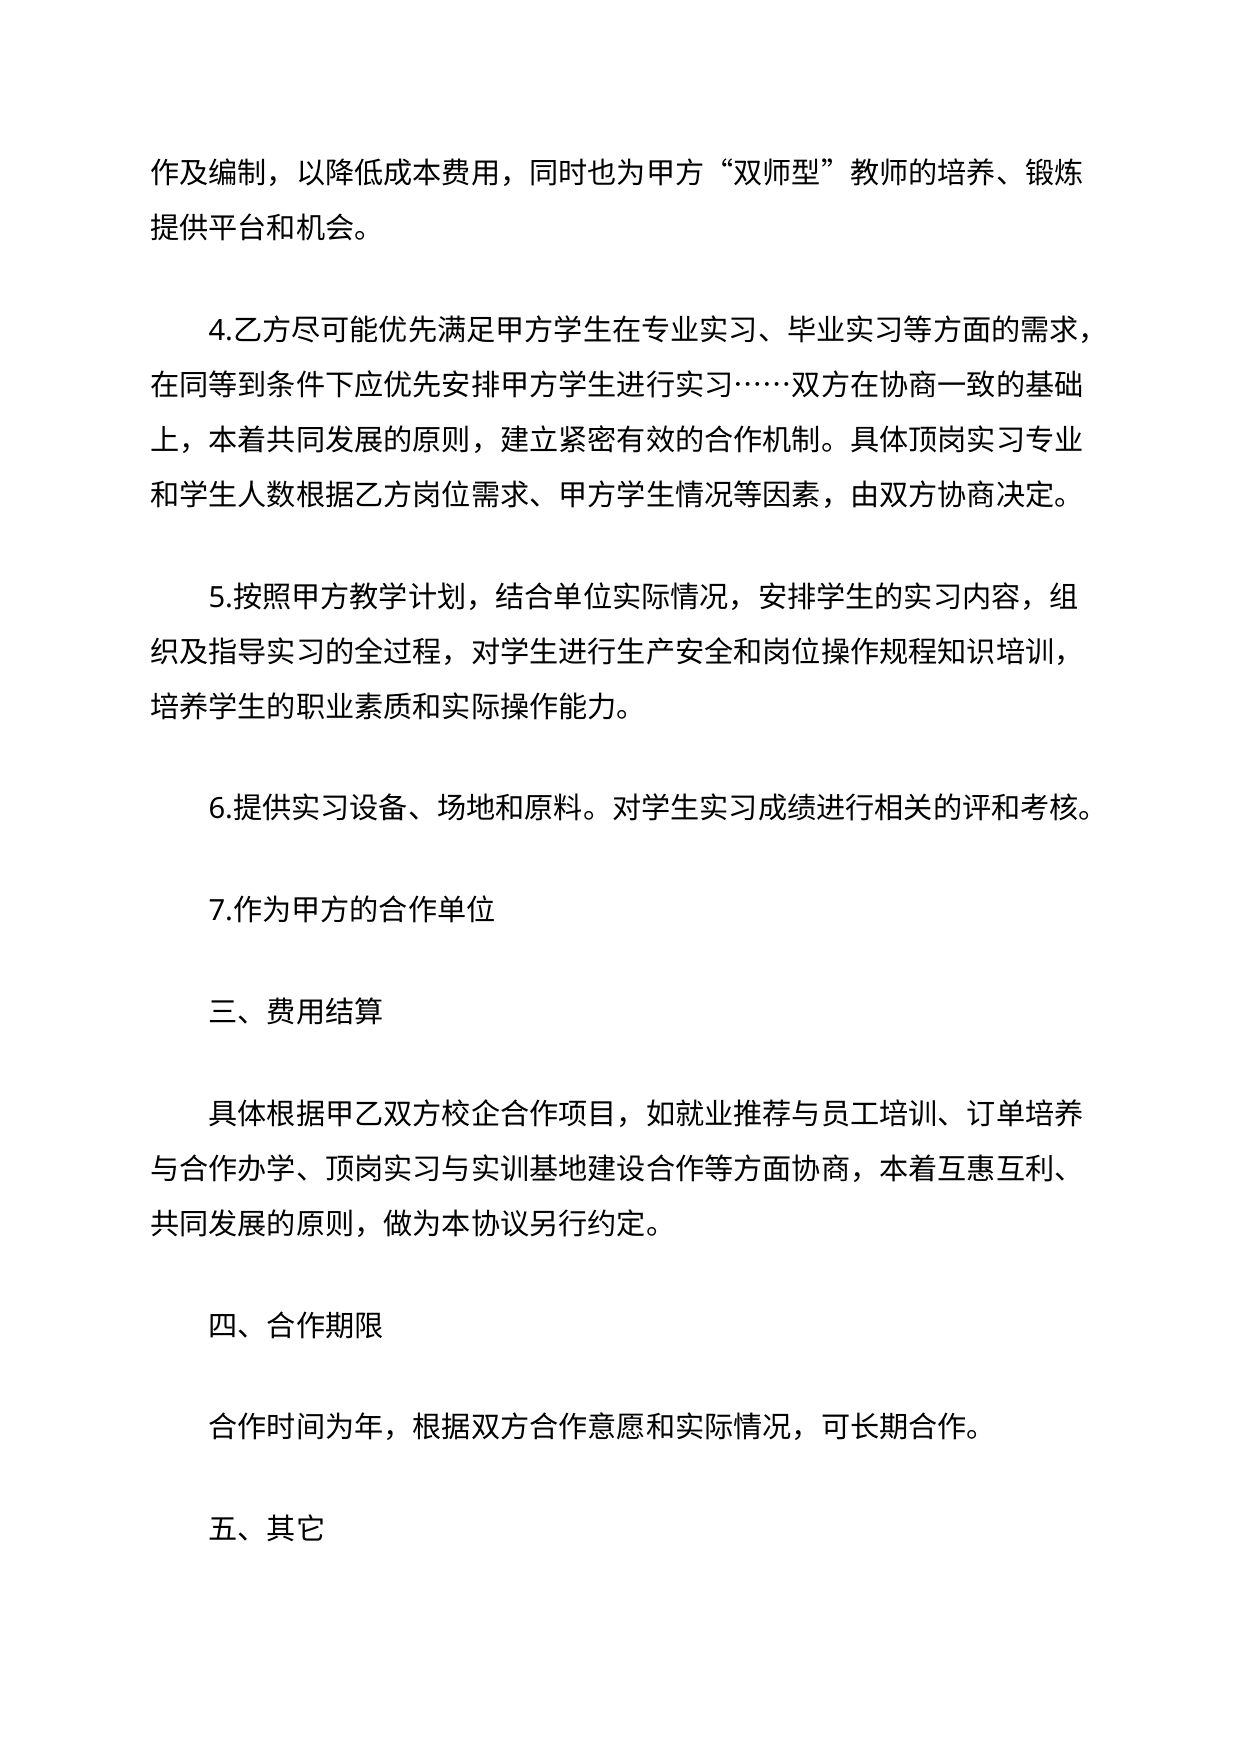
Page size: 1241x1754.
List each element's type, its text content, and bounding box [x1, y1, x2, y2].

text 7.作为甲方的合作单位 [150, 887, 1090, 929]
text 合作时间为年，根据双方合作意愿和实际情况，可长期合作。 [150, 1404, 1090, 1446]
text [150, 150, 1090, 247]
text 6.提供实习设备、场地和原料。对学生实习成绩进行相关的评和考核。 [150, 785, 1090, 827]
text 具体根据甲乙双方校企合作项目，如就业推荐与员工培训、订单培养与合作办学、顶岗实习与实训基地建设合作等方面协商，本着互惠互利、共同发展的原则，做为本协议另行约定。 [150, 1091, 1090, 1243]
text 五、其它 [150, 1506, 1090, 1548]
text 5.按照甲方教学计划，结合单位实际情况，安排学生的实习内容，组织及指导实习的全过程，对学生进行生产安全和岗位操作规程知识培训，培养学生的职业素质和实际操作能力。 [150, 573, 1090, 725]
text 四、合作期限 [150, 1302, 1090, 1344]
text 4.乙方尽可能优先满足甲方学生在专业实习、毕业实习等方面的需求，在同等到条件下应优先安排甲方学生进行实习……双方在协商一致的基础上，本着共同发展的原则，建立紧密有效的合作机制。具体顶岗实习专业和学生人数根据乙方岗位需求、甲方学生情况等因素，由双方协商决定。 [150, 307, 1090, 514]
text 三、费用结算 [150, 989, 1090, 1031]
